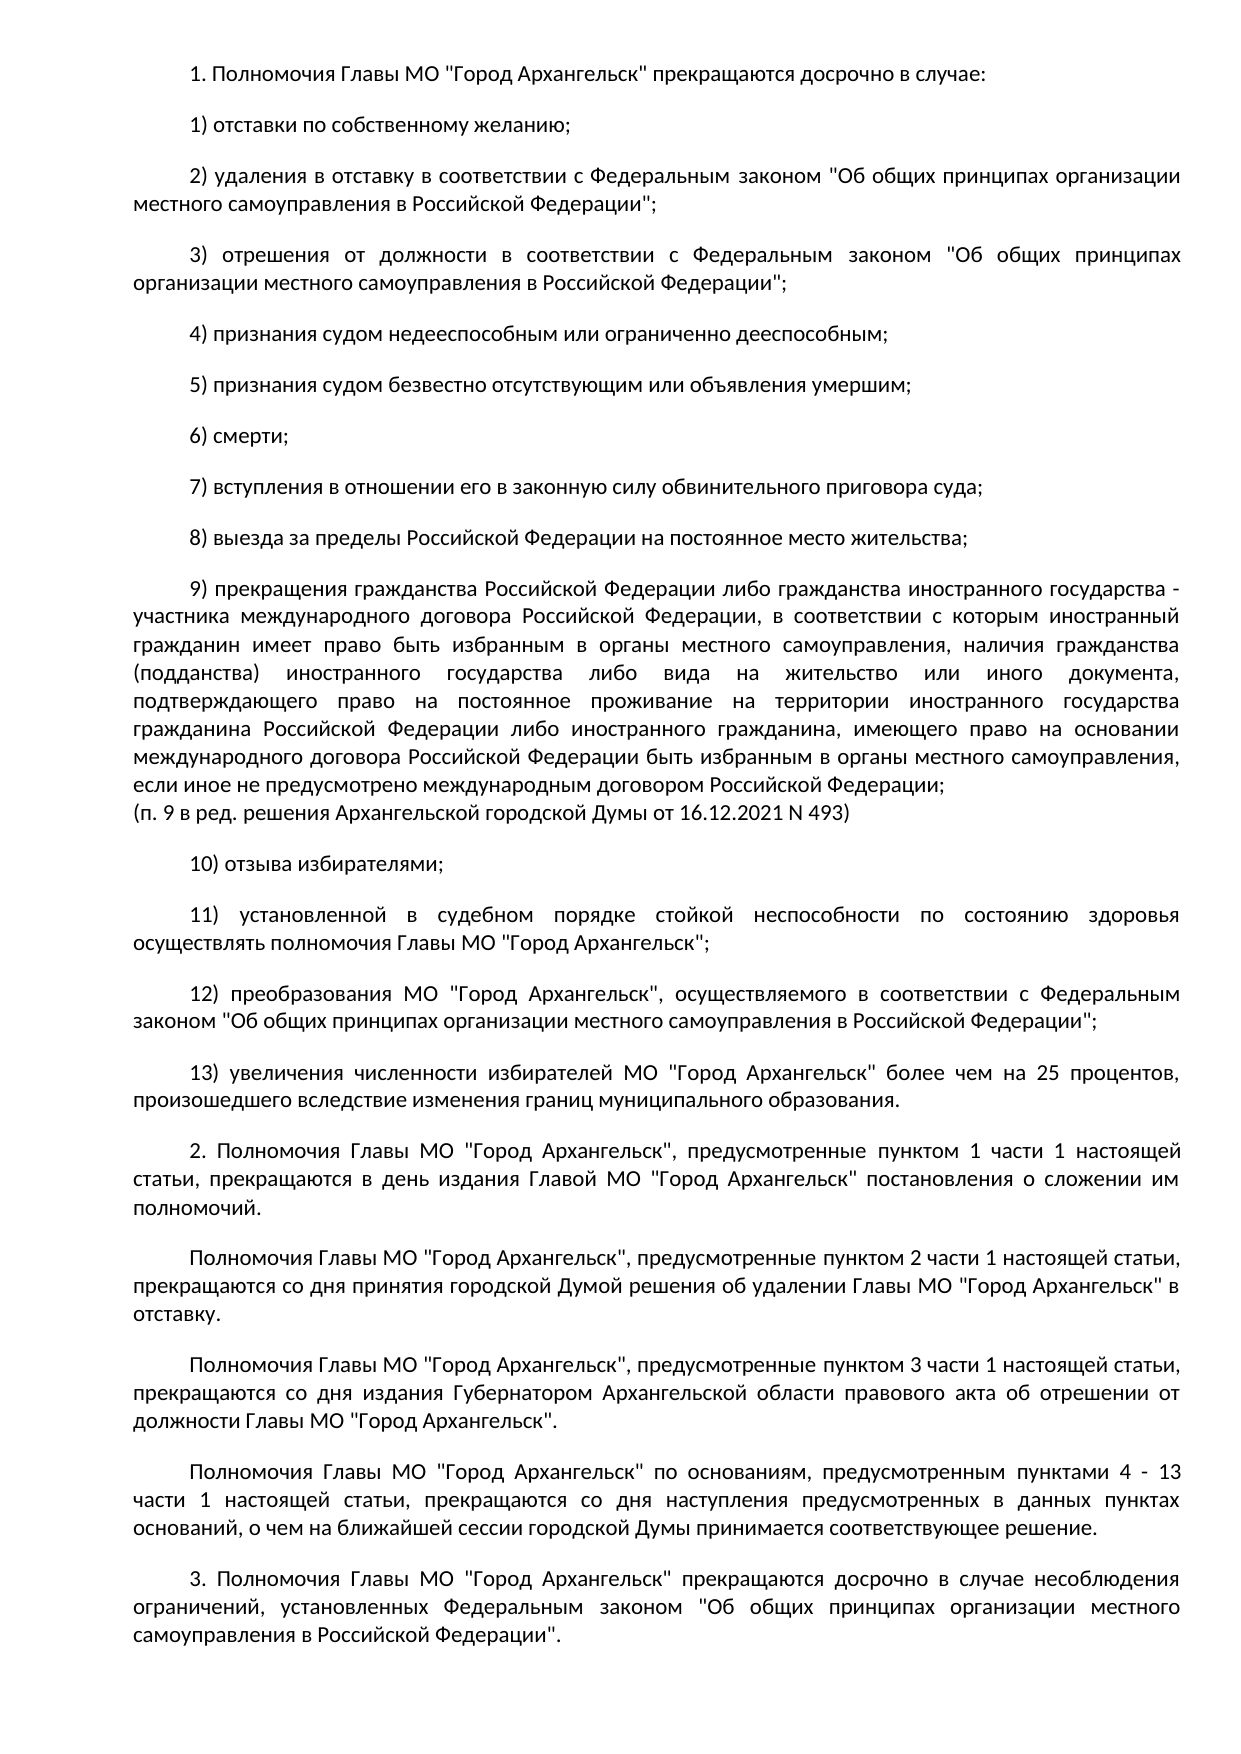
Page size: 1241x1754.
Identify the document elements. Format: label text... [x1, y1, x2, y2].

text 12) преобразования МО "Город Архангельск", осуществляемого в соответствии с Федеральным законом "Об общих принципах организации местного самоуправления в Российской Федерации"; [133, 979, 1181, 1035]
text 7) вступления в отношении его в законную силу обвинительного приговора суда; [133, 472, 1181, 500]
text 9) прекращения гражданства Российской Федерации либо гражданства иностранного государства - участника международного договора Российской Федерации, в соответствии с которым иностранный гражданин имеет право быть избранным в органы местного самоуправления, наличия гражданства (подданства) иностранного государства либо вида на жительство или иного документа, подтверждающего право на постоянное проживание на территории иностранного государства гражданина Российской Федерации либо иностранного гражданина, имеющего право на основании международного договора Российской Федерации быть избранным в органы местного самоуправления, если иное не предусмотрено международным договором Российской Федерации; [133, 574, 1181, 798]
text Полномочия Главы МО "Город Архангельск", предусмотренные пунктом 2 части 1 настоящей статьи, прекращаются со дня принятия городской Думой решения об удалении Главы МО "Город Архангельск" в отставку. [133, 1243, 1181, 1328]
text 5) признания судом безвестно отсутствующим или объявления умершим; [133, 370, 1181, 398]
text 13) увеличения численности избирателей МО "Город Архангельск" более чем на 25 процентов, произошедшего вследствие изменения границ муниципального образования. [133, 1058, 1181, 1114]
text Полномочия Главы МО "Город Архангельск" по основаниям, предусмотренным пунктами 4 - 13 части 1 настоящей статьи, прекращаются со дня наступления предусмотренных в данных пунктах оснований, о чем на ближайшей сессии городской Думы принимается соответствующее решение. [133, 1457, 1181, 1542]
text 2. Полномочия Главы МО "Город Архангельск", предусмотренные пунктом 1 части 1 настоящей статьи, прекращаются в день издания Главой МО "Город Архангельск" постановления о сложении им полномочий. [133, 1137, 1181, 1221]
text 8) выезда за пределы Российской Федерации на постоянное место жительства; [133, 523, 1181, 551]
text Полномочия Главы МО "Город Архангельск", предусмотренные пунктом 3 части 1 настоящей статьи, прекращаются со дня издания Губернатором Архангельской области правового акта об отрешении от должности Главы МО "Город Архангельск". [133, 1351, 1181, 1434]
text (п. 9 в ред. решения Архангельской городской Думы от 16.12.2021 N 493) [133, 798, 1181, 826]
text 10) отзыва избирателями; [133, 849, 1181, 877]
text 6) смерти; [133, 421, 1181, 449]
text 11) установленной в судебном порядке стойкой неспособности по состоянию здоровья осуществлять полномочия Главы МО "Город Архангельск"; [133, 900, 1181, 956]
text 3) отрешения от должности в соответствии с Федеральным законом "Об общих принципах организации местного самоуправления в Российской Федерации"; [133, 240, 1181, 296]
text 1. Полномочия Главы МО "Город Архангельск" прекращаются досрочно в случае: [133, 59, 1181, 87]
text 4) признания судом недееспособным или ограниченно дееспособным; [133, 319, 1181, 347]
text 2) удаления в отставку в соответствии с Федеральным законом "Об общих принципах организации местного самоуправления в Российской Федерации"; [133, 161, 1181, 217]
text 3. Полномочия Главы МО "Город Архангельск" прекращаются досрочно в случае несоблюдения ограничений, установленных Федеральным законом "Об общих принципах организации местного самоуправления в Российской Федерации". [133, 1564, 1181, 1648]
text 1) отставки по собственному желанию; [133, 110, 1181, 138]
